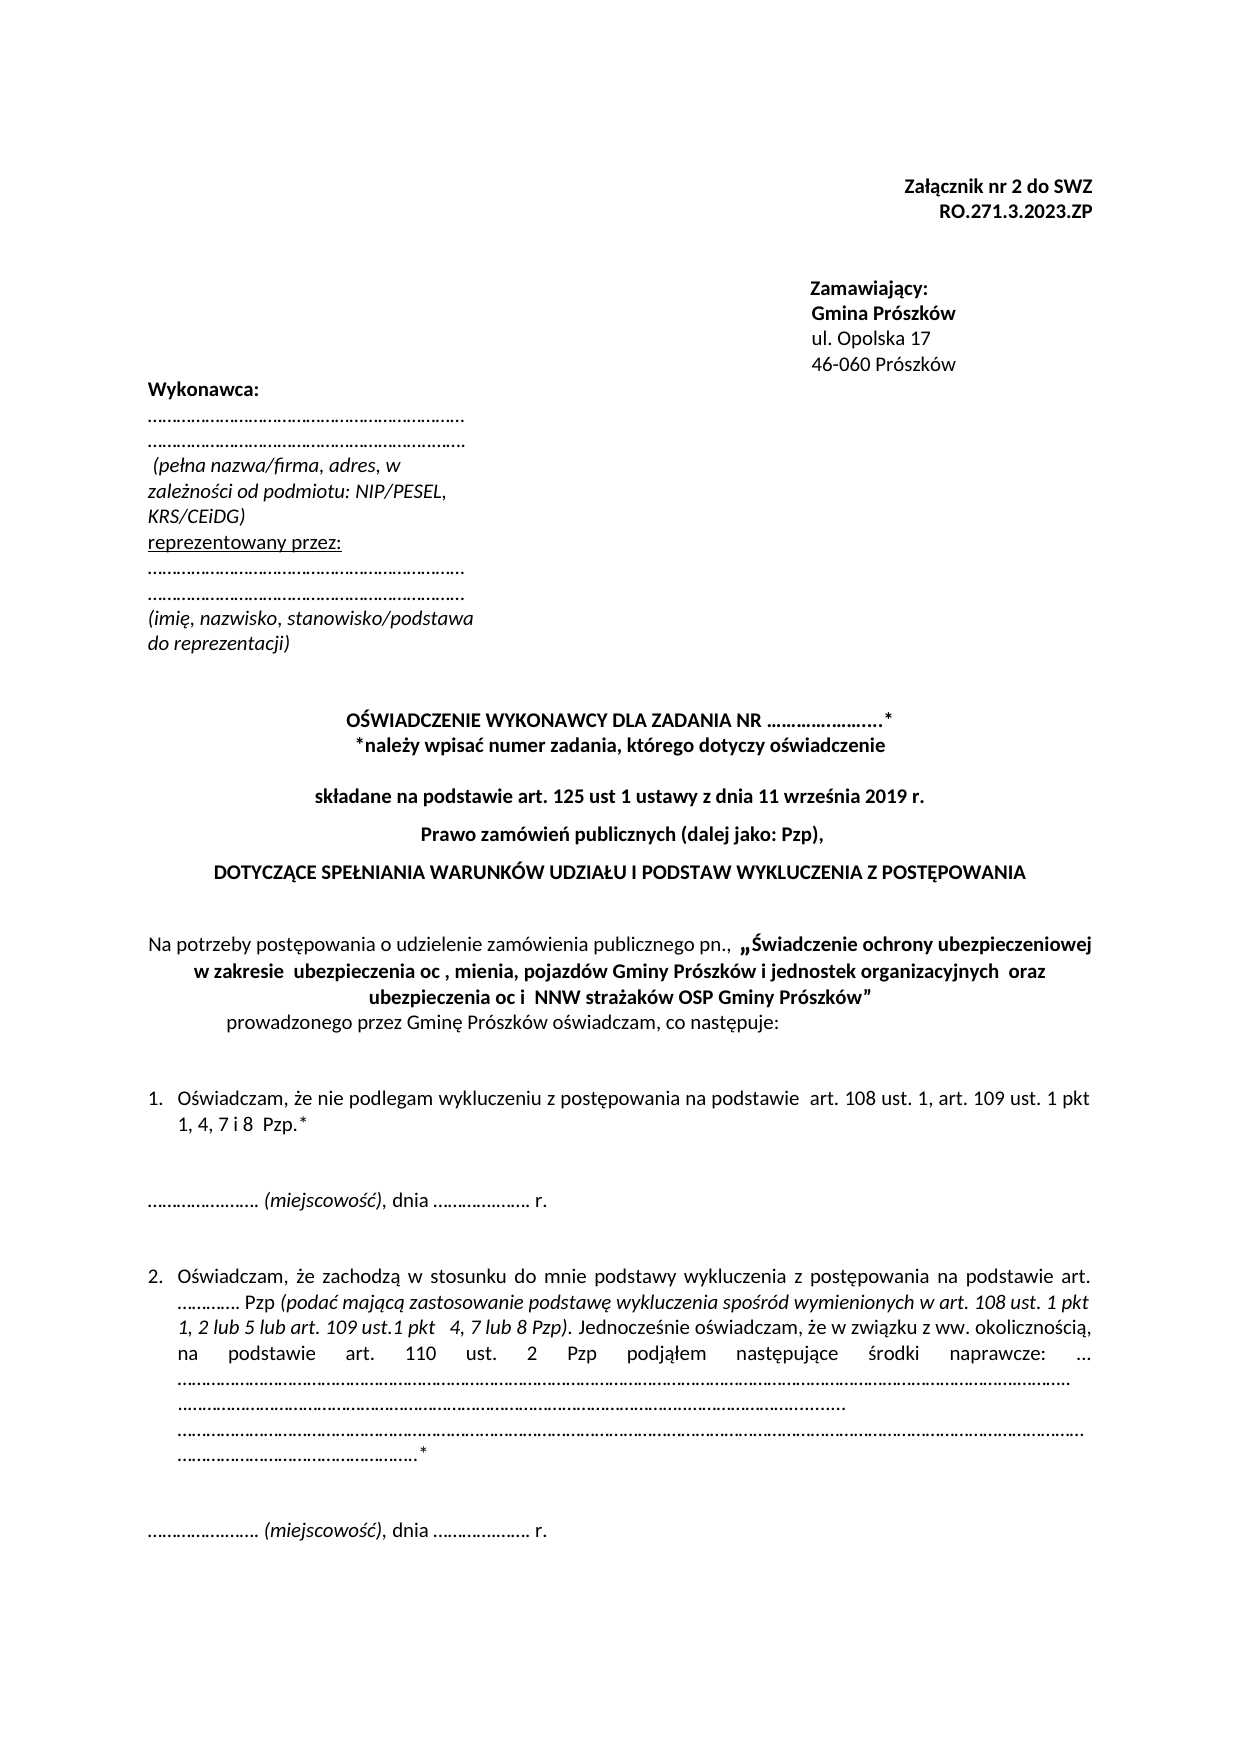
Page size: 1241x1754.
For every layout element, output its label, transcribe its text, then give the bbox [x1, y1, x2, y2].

text RO.271.3.2023.ZP [147, 198, 1093, 224]
text (imię, nazwisko, stanowisko/podstawa do reprezentacji) [148, 605, 487, 656]
text Wykonawca: [148, 376, 1093, 402]
text Zamawiający: [694, 275, 1093, 300]
text prowadzonego przez Gminę Prószków oświadczam, co następuje: [148, 1009, 1093, 1035]
text ………………………………………………………… [148, 554, 472, 580]
list Oświadczam, że nie podlegam wykluczeniu z postępowania na podstawie art. 108 ust. 1, art. 109 ust. 1 pkt 1, 4, 7 i 8 Pzp.* [148, 1086, 1093, 1136]
text (pełna nazwa/firma, adres, w zależności od podmiotu: NIP/PESEL, KRS/CEiDG) [148, 453, 472, 529]
text ……………………………………………………………………………………………………………..……. [148, 402, 472, 453]
text reprezentowany przez: [148, 529, 1093, 554]
list Oświadczam, że zachodzą w stosunku do mnie podstawy wykluczenia z postępowania na podstawie art. …………. Pzp (podać mającą zastosowanie podstawę wykluczenia spośród wymienionych w art. 108 ust. 1 pkt 1, 2 lub 5 lub art. 109 ust.1 pkt 4, 7 lub 8 Pzp). Jednocześnie oświadczam, że w związku z ww. okolicznością, na podstawie art. 110 ust. 2 Pzp podjąłem następujące środki naprawcze: ...………………………………………………………………………………………………………………………………………………………….……….. ..…………………………………………………………………………………………..…………………...........…………………………………………………………………………………………………………………………………………………………………………………………………………………..* [148, 1263, 1093, 1467]
text Na potrzeby postępowania o udzielenie zamówienia publicznego pn., „Świadczenie ochrony ubezpieczeniowej w zakresie ubezpieczenia oc , mienia, pojazdów Gminy Prószków i jednostek organizacyjnych oraz ubezpieczenia oc i NNW strażaków OSP Gminy Prószków” [148, 923, 1093, 1009]
text *należy wpisać numer zadania, którego dotyczy oświadczenie [148, 732, 1093, 758]
text składane na podstawie art. 125 ust 1 ustawy z dnia 11 września 2019 r. [148, 783, 1093, 808]
text DOTYCZĄCE SPEŁNIANIA WARUNKÓW UDZIAŁU I PODSTAW WYKLUCZENIA Z POSTĘPOWANIA [148, 859, 1093, 885]
text Prawo zamówień publicznych (dalej jako: Pzp), [148, 821, 1093, 847]
text Gmina Prószków [811, 300, 1093, 326]
text OŚWIADCZENIE WYKONAWCY DLA ZADANIA NR ………….……....* [148, 707, 1093, 732]
text ………………………………………………………… [148, 580, 472, 605]
text 46-060 Prószków [811, 351, 1093, 376]
text …………….……. (miejscowość), dnia ………….……. r. [148, 1187, 1093, 1213]
text Załącznik nr 2 do SWZ [147, 173, 1093, 198]
text ul. Opolska 17 [811, 326, 1093, 351]
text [148, 1518, 1093, 1543]
